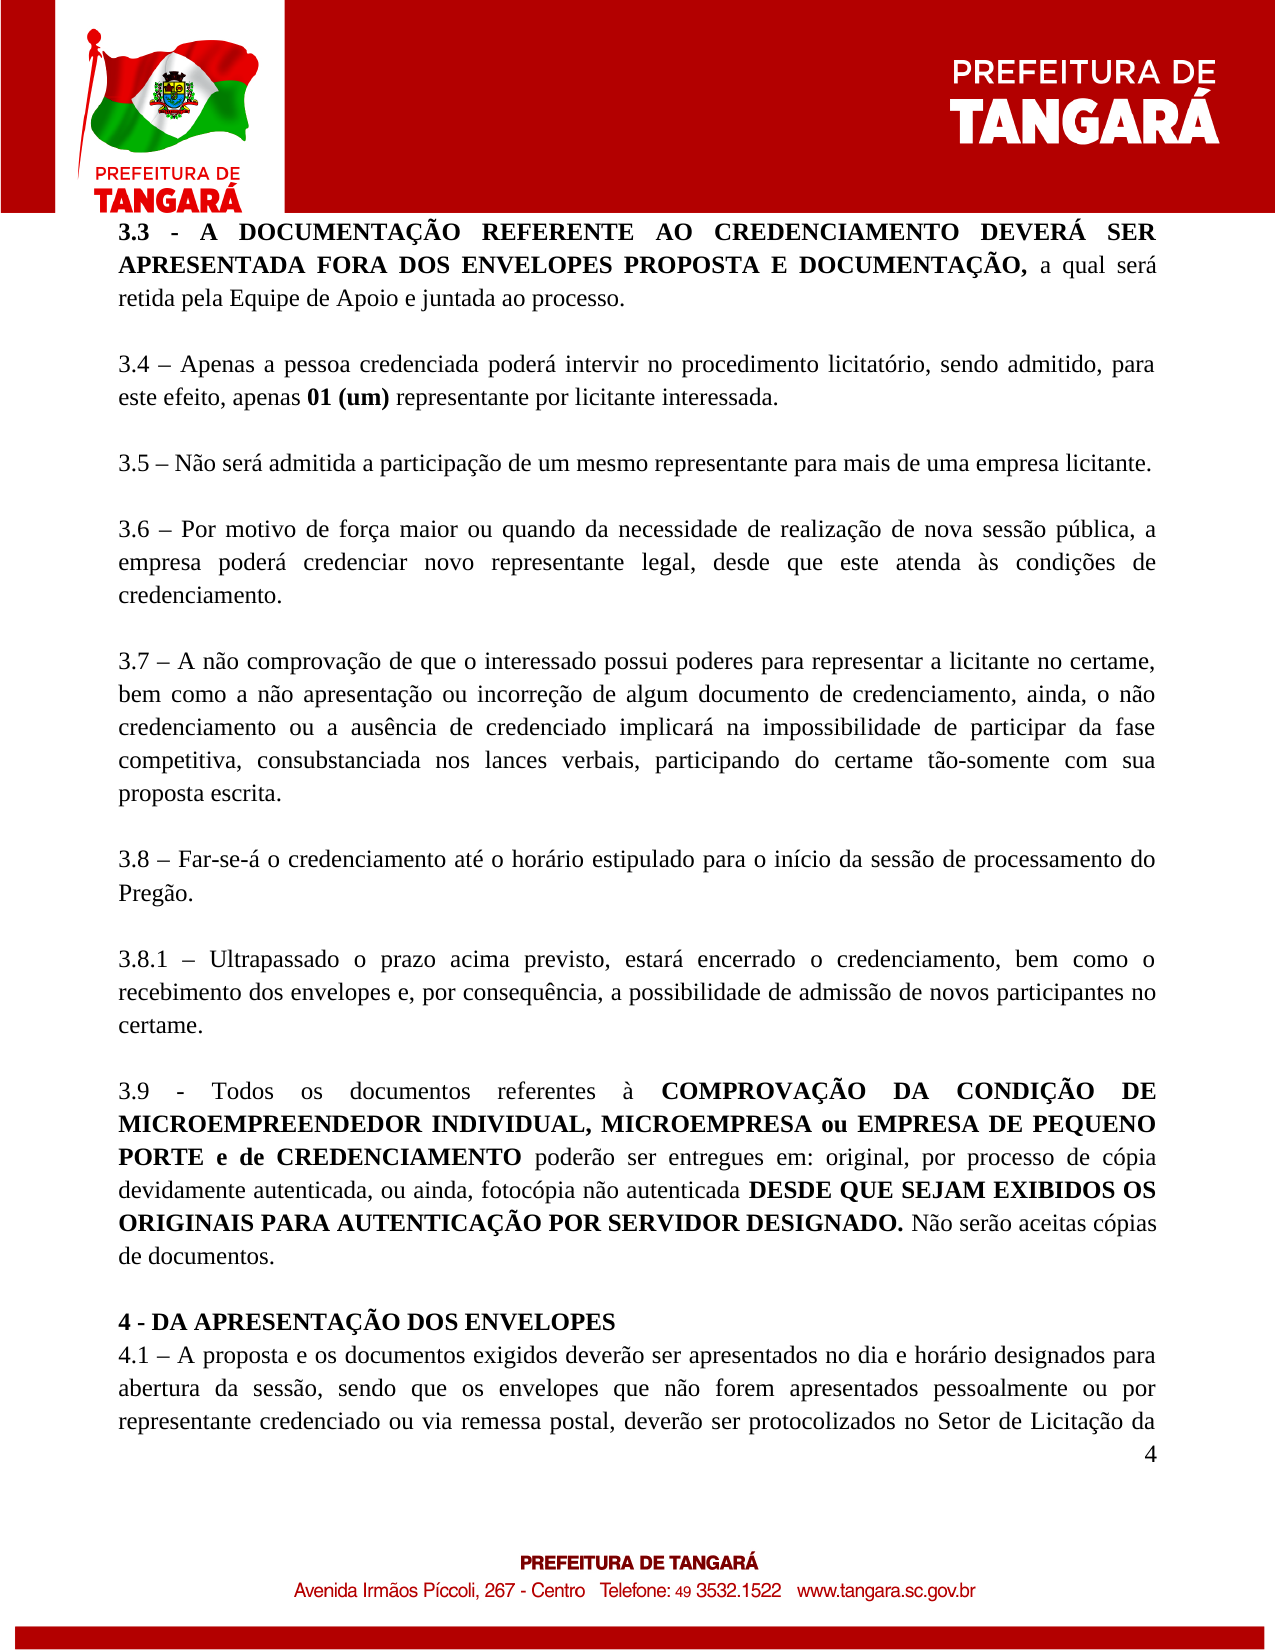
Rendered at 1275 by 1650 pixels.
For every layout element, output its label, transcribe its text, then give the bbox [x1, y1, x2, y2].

text 3.4 – Apenas a pessoa credenciada poderá intervir no procedimento licitatório, sendo admitido, para este efeito, apenas 01 (um) representante por licitante interessada. [118, 349, 1157, 411]
picture [14, 1520, 1265, 1650]
text 3.3 - A DOCUMENTAÇÃO REFERENTE AO CREDENCIAMENTO DEVERÁ SER APRESENTADA FORA DOS ENVELOPES PROPOSTA E DOCUMENTAÇÃO, a qual será retida pela Equipe de Apoio e juntada ao processo. [118, 217, 1157, 312]
text 3.6 – Por motivo de força maior ou quando da necessidade de realização de nova sessão pública, a empresa poderá credenciar novo representante legal, desde que este atenda às condições de credenciamento. [118, 514, 1157, 609]
text 3.9 - Todos os documentos referentes à COMPROVAÇÃO DA CONDIÇÃO DE MICROEMPREENDEDOR INDIVIDUAL, MICROEMPRESA ou EMPRESA DE PEQUENO PORTE e de CREDENCIAMENTO poderão ser entregues em: original, por processo de cópia devidamente autenticada, ou ainda, fotocópia não autenticada DESDE QUE SEJAM EXIBIDOS OS ORIGINAIS PARA AUTENTICAÇÃO POR SERVIDOR DESIGNADO. Não serão aceitas cópias de documentos. [118, 1076, 1157, 1269]
text 3.8.1 – Ultrapassado o prazo acima previsto, estará encerrado o credenciamento, bem como o recebimento dos envelopes e, por consequência, a possibilidade de admissão de novos participantes no certame. [118, 944, 1157, 1038]
text 3.5 – Não será admitida a participação de um mesmo representante para mais de uma empresa licitante. [118, 448, 1157, 477]
picture [0, 0, 1275, 213]
text 3.7 – A não comprovação de que o interessado possui poderes para representar a licitante no certame, bem como a não apresentação ou incorreção de algum documento de credenciamento, ainda, o não credenciamento ou a ausência de credenciado implicará na impossibilidade de participar da fase competitiva, consubstanciada nos lances verbais, participando do certame tão-somente com sua proposta escrita. [118, 646, 1157, 807]
text 3.8 – Far-se-á o credenciamento até o horário estipulado para o início da sessão de processamento do Pregão. [118, 844, 1157, 906]
text 4 - DA APRESENTAÇÃO DOS ENVELOPES [118, 1307, 1157, 1336]
